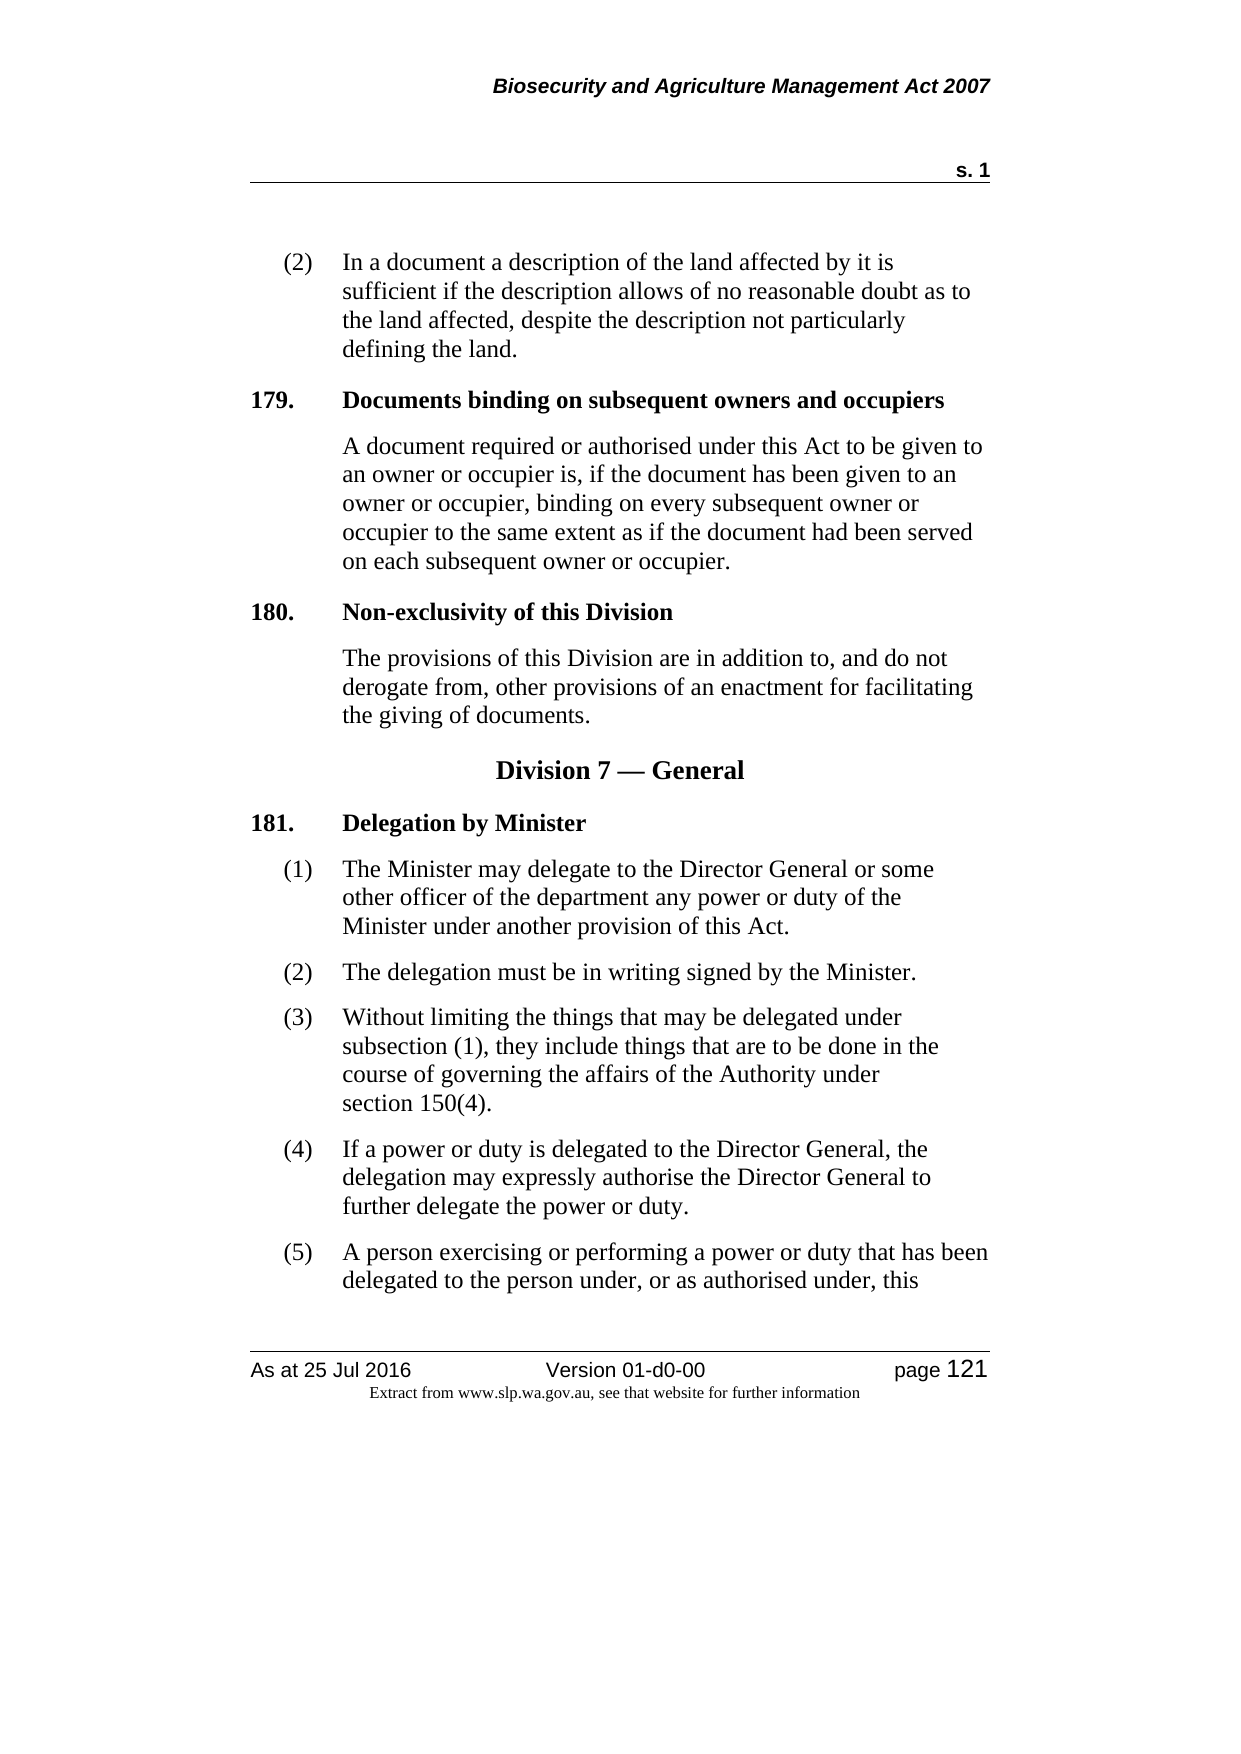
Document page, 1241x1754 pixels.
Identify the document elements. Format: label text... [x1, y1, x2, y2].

text (2) The delegation must be in writing signed by the Minister. [250, 957, 990, 985]
subtitle 181. Delegation by Minister [250, 808, 990, 837]
subtitle 180. Non-exclusivity of this Division [250, 597, 990, 626]
text (3) Without limiting the things that may be delegated under subsection (1), they include things that are to be done in the course of governing the affairs of the Authority under section 150(4). [250, 1002, 990, 1117]
text (1) The Minister may delegate to the Director General or some other officer of the department any power or duty of the Minister under another provision of this Act. [250, 854, 990, 940]
text The provisions of this Division are in addition to, and do not derogate from, other provisions of an enactment for facilitating the giving of documents. [250, 643, 990, 729]
text A document required or authorised under this Act to be given to an owner or occupier is, if the document has been given to an owner or occupier, binding on every subsequent owner or occupier to the same extent as if the document had been served on each subsequent owner or occupier. [250, 431, 990, 574]
subtitle Division 7 — General [250, 754, 990, 785]
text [250, 1237, 990, 1294]
subtitle 179. Documents binding on subsequent owners and occupiers [250, 385, 990, 414]
text (4) If a power or duty is delegated to the Director General, the delegation may expressly authorise the Director General to further delegate the power or duty. [250, 1134, 990, 1220]
text (2) In a document a description of the land affected by it is sufficient if the description allows of no reasonable doubt as to the land affected, despite the description not particularly defining the land. [250, 247, 990, 362]
